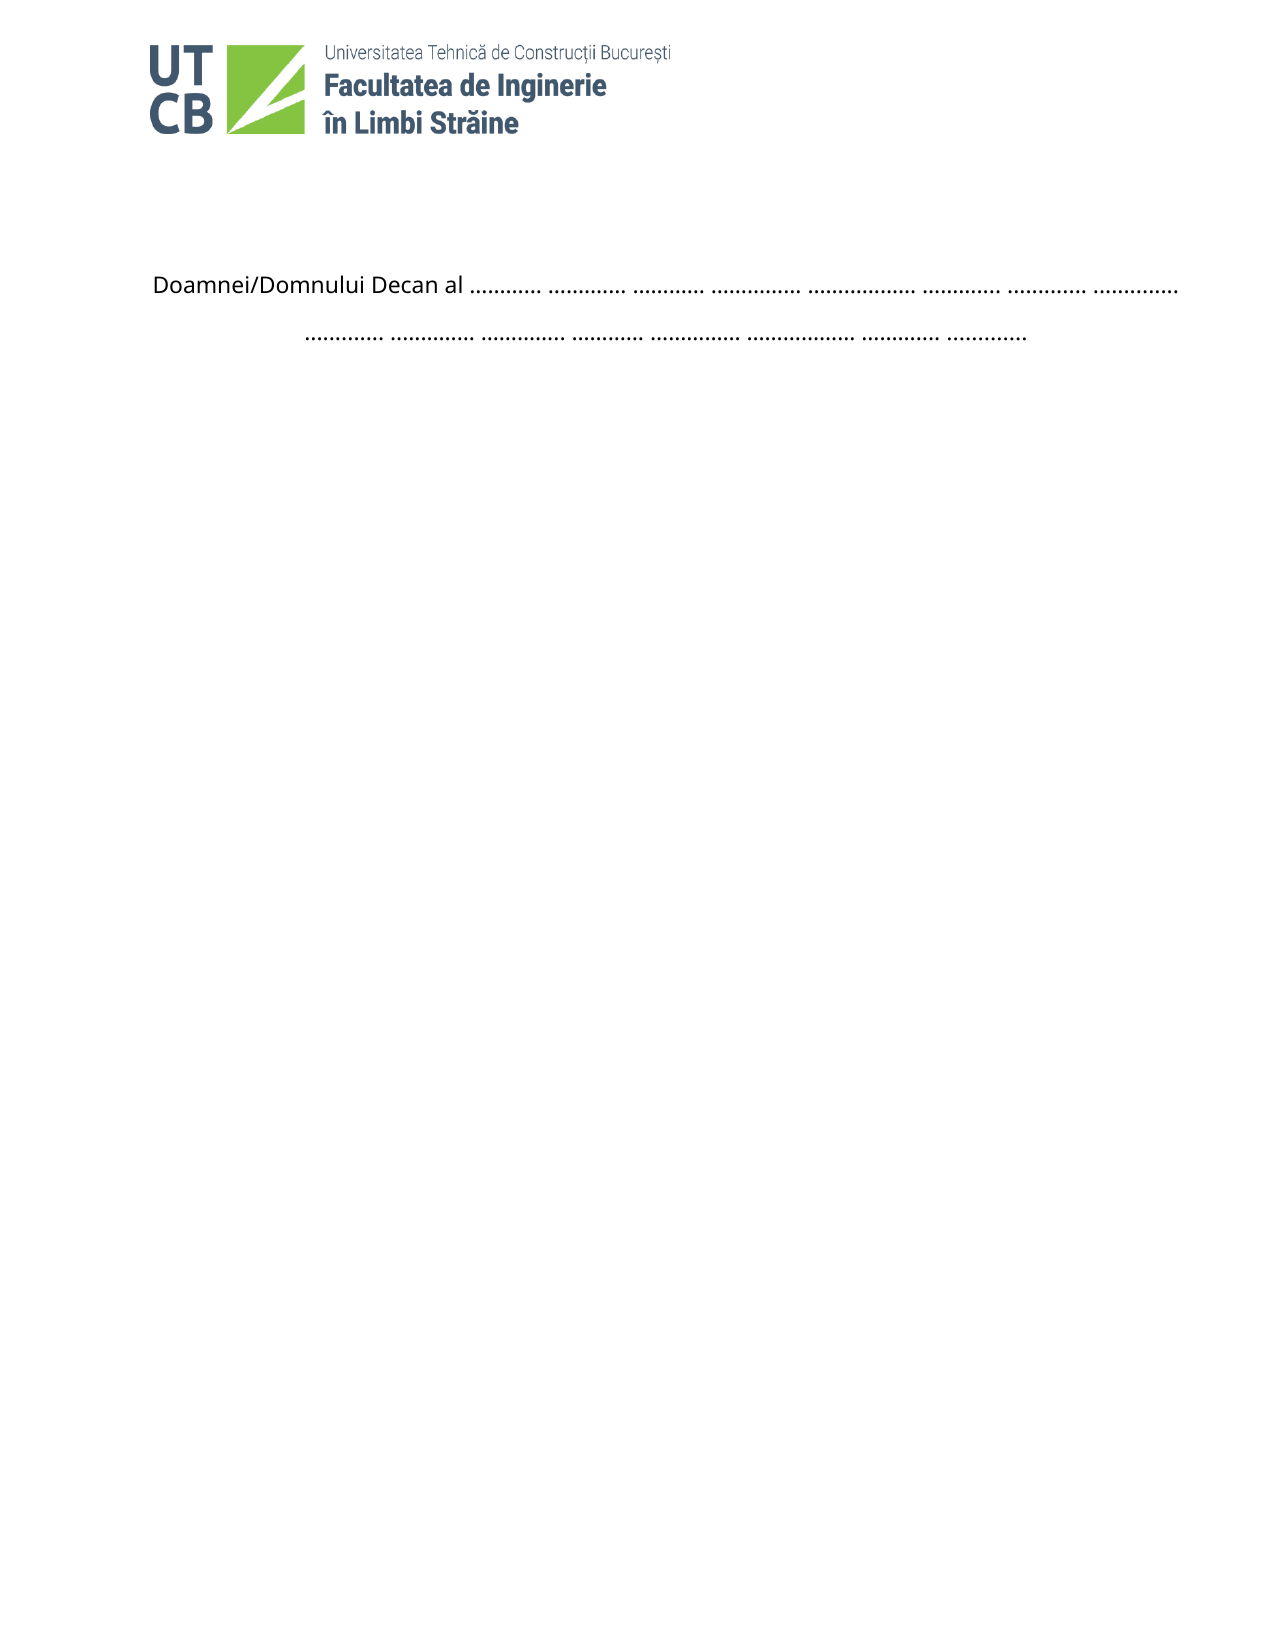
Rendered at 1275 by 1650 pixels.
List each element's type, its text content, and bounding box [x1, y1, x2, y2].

text Doamnei/Domnului Decan al ………… …….…… ………… …………… ……………… ……….... ............. .............. ............. ..………… ………….. ………… …………… ……………… ……….... ............. [150, 269, 1181, 347]
picture [150, 44, 670, 134]
